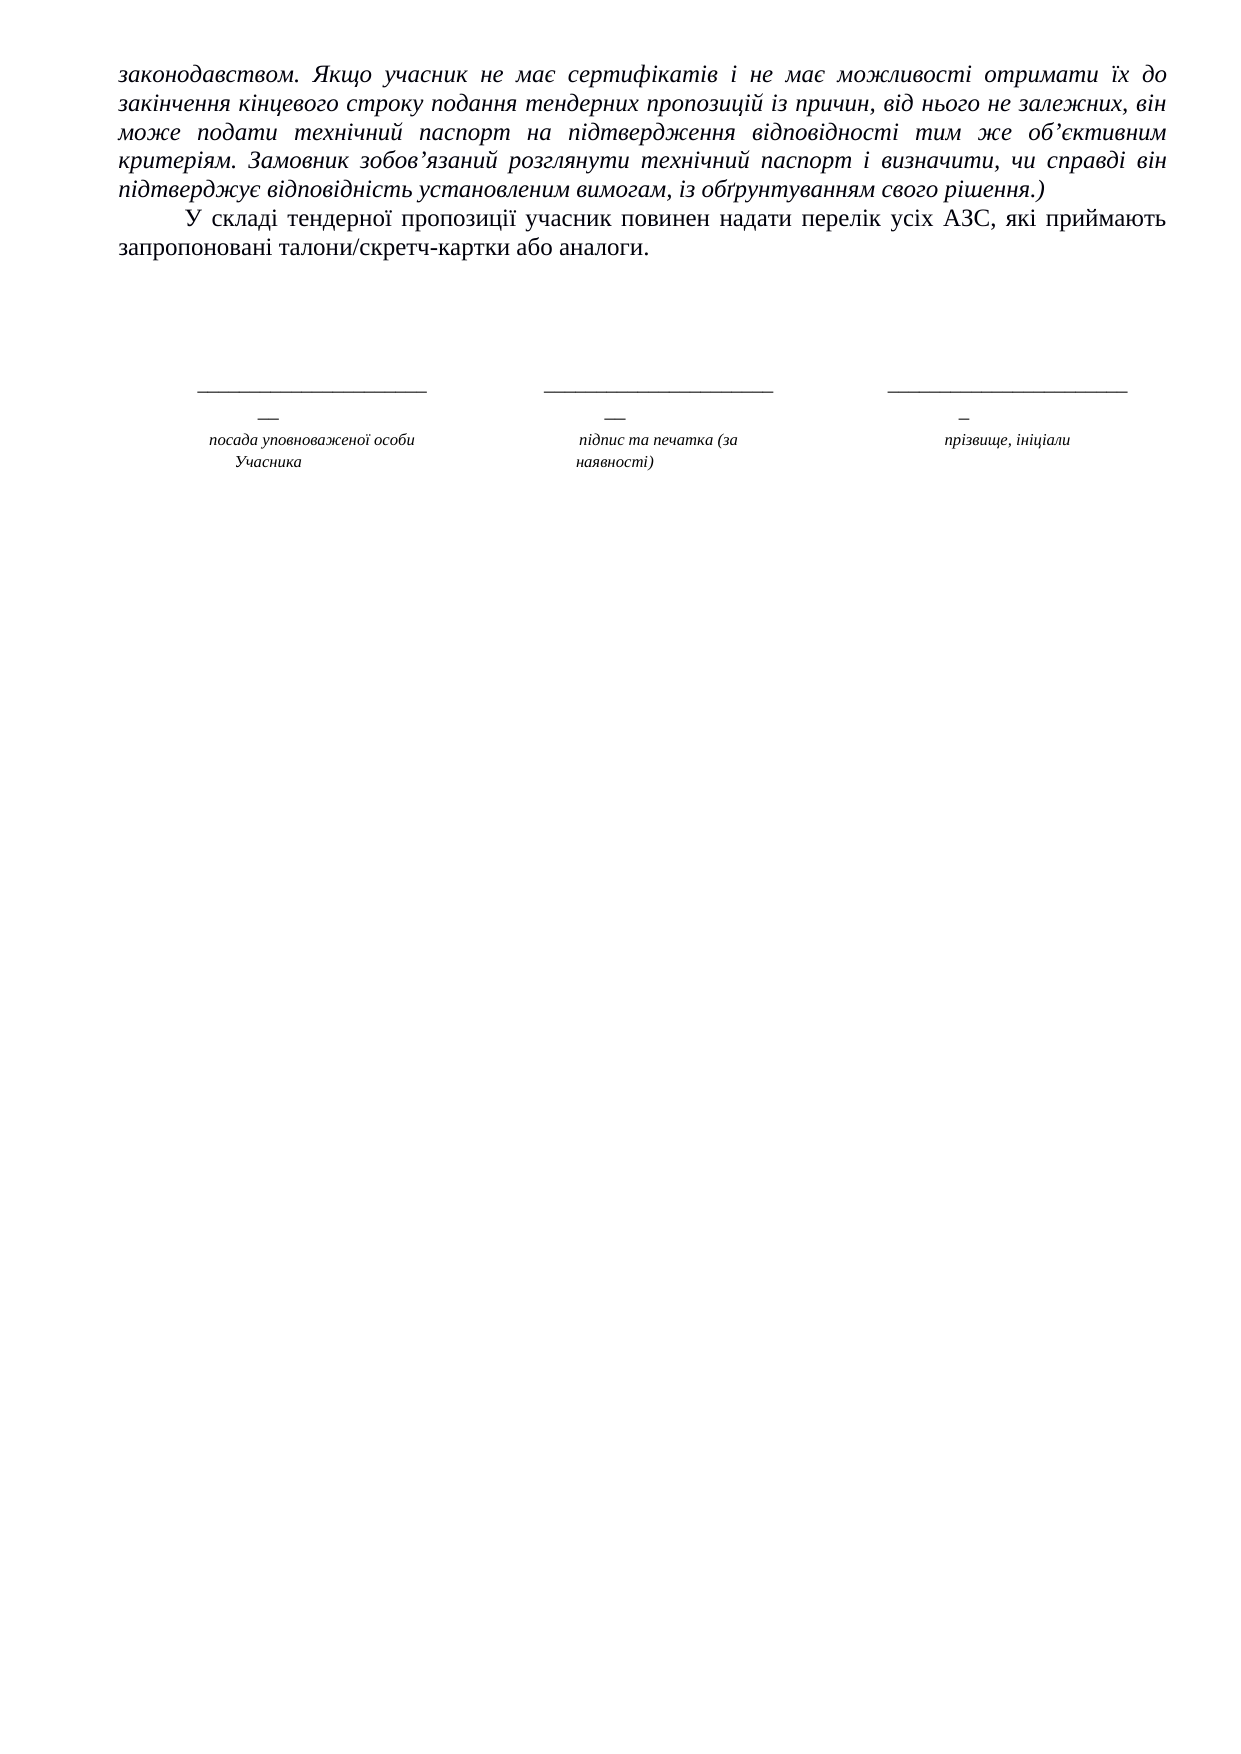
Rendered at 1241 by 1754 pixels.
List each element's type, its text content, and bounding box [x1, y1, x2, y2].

text У складі тендерної пропозиції учасник повинен надати перелік усіх АЗС, які приймають запропоновані талони/скретч-картки або аналоги. [118, 203, 1168, 260]
table_cell посада уповноваженої особи Учасника [95, 426, 441, 474]
table_header ________________________ [441, 366, 788, 426]
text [118, 59, 1168, 203]
table_cell підпис та печатка (за наявності) [441, 426, 788, 474]
table_cell прізвище, ініціали [788, 426, 1139, 474]
table_header ________________________ [788, 366, 1139, 426]
table_header ________________________ [95, 366, 441, 426]
